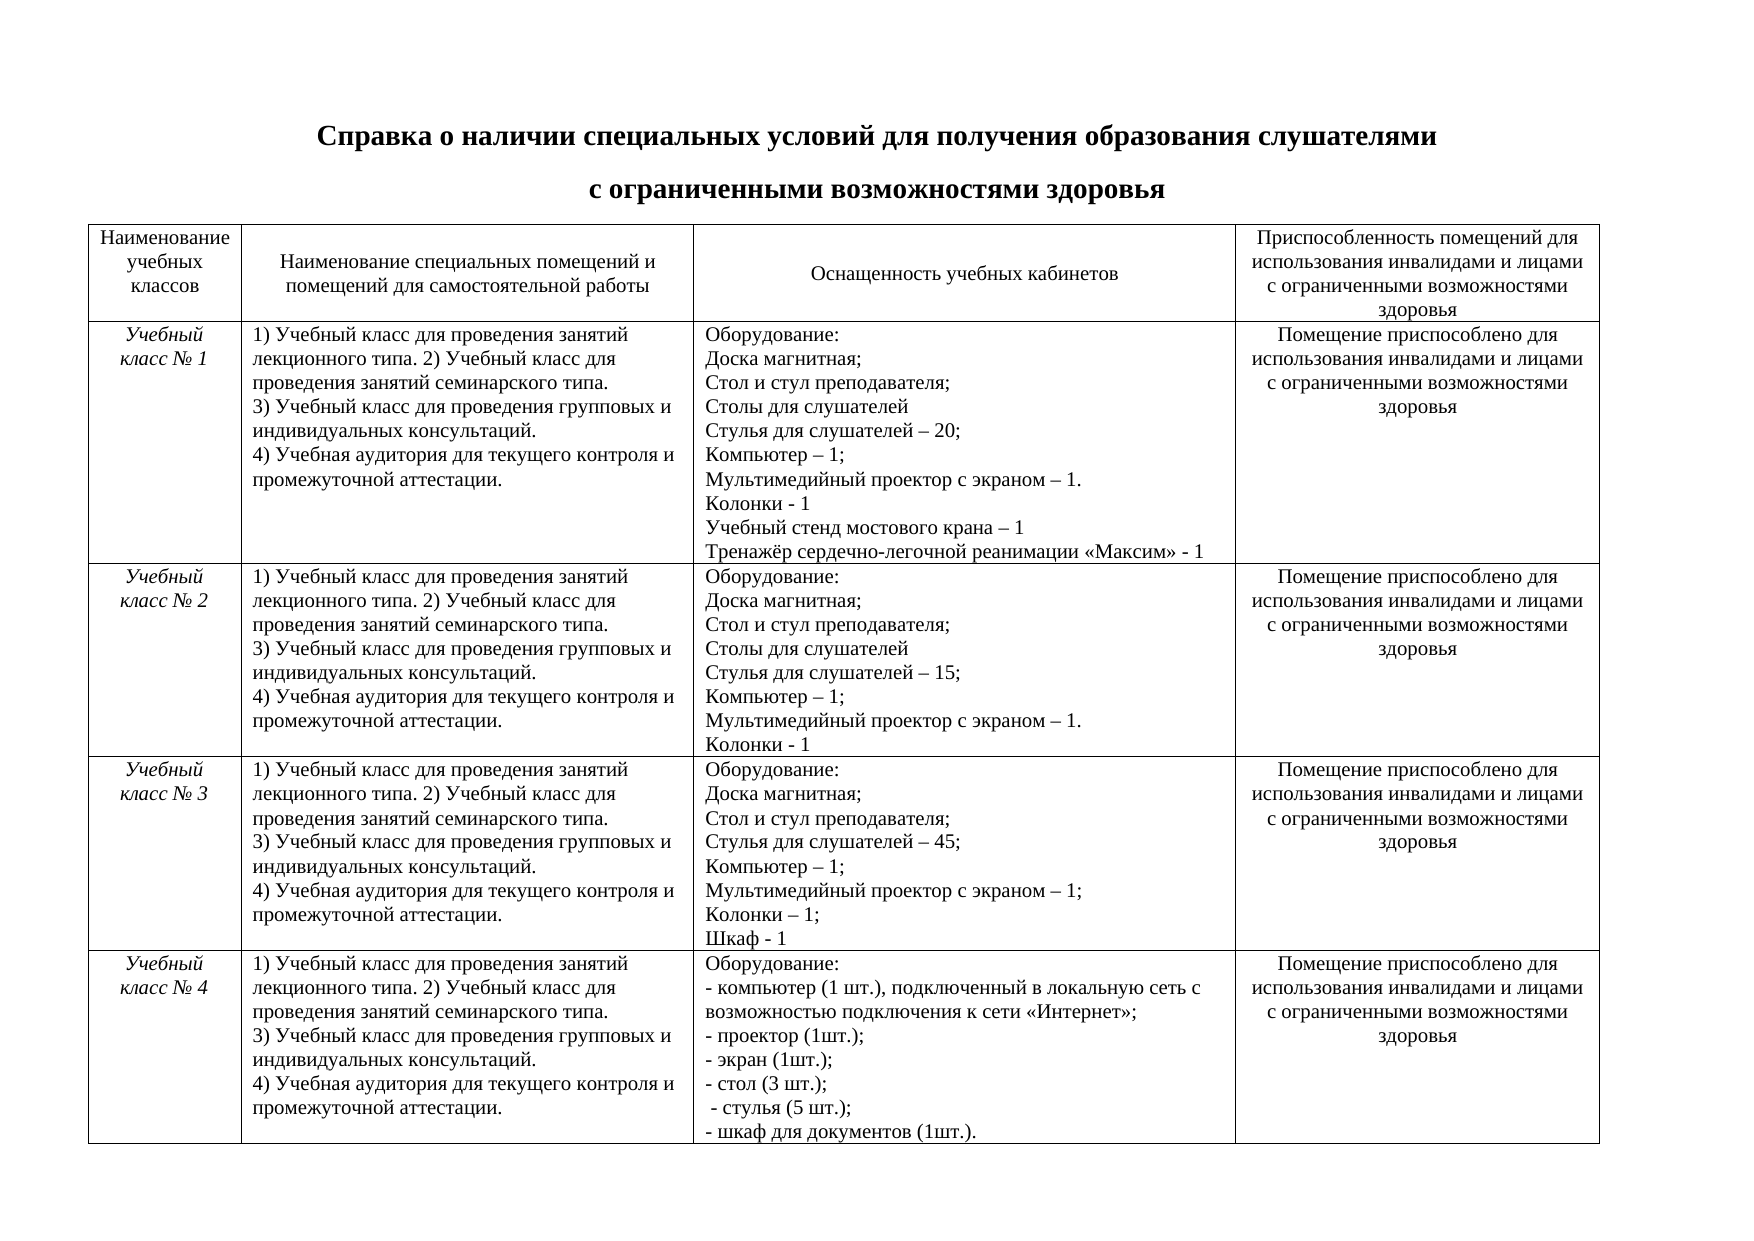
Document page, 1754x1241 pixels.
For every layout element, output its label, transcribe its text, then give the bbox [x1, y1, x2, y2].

table_cell Помещение приспособлено для использования инвалидами и лицами с ограниченными возможностями здоровья [1236, 564, 1599, 756]
table_cell Учебный класс № 4 [89, 951, 241, 1143]
table_header Наименование учебных классов [89, 225, 241, 321]
text с ограниченными возможностями здоровья [118, 171, 1636, 204]
table_cell 1) Учебный класс для проведения занятий лекционного типа. 2) Учебный класс для проведения занятий семинарского типа. 3) Учебный класс для проведения групповых и индивидуальных консультаций. 4) Учебная аудитория для текущего контроля и промежуточной аттестации. [242, 757, 693, 950]
table_cell Оборудование: Доска магнитная; Стол и стул преподавателя; Столы для слушателей Стулья для слушателей – 15; Компьютер – 1; Мультимедийный проектор с экраном – 1. Колонки - 1 [694, 564, 1235, 756]
table_header Оснащенность учебных кабинетов [694, 225, 1235, 321]
table_cell Помещение приспособлено для использования инвалидами и лицами с ограниченными возможностями здоровья [1236, 322, 1599, 563]
table_cell 1) Учебный класс для проведения занятий лекционного типа. 2) Учебный класс для проведения занятий семинарского типа. 3) Учебный класс для проведения групповых и индивидуальных консультаций. 4) Учебная аудитория для текущего контроля и промежуточной аттестации. [242, 951, 693, 1143]
table_cell 1) Учебный класс для проведения занятий лекционного типа. 2) Учебный класс для проведения занятий семинарского типа. 3) Учебный класс для проведения групповых и индивидуальных консультаций. 4) Учебная аудитория для текущего контроля и промежуточной аттестации. [242, 564, 693, 756]
table_header Приспособленность помещений для использования инвалидами и лицами с ограниченными возможностями здоровья [1236, 225, 1599, 321]
table_cell Оборудование: - компьютер (1 шт.), подключенный в локальную сеть с возможностью подключения к сети «Интернет»; - проектор (1шт.); - экран (1шт.); - стол (3 шт.); - стулья (5 шт.); - шкаф для документов (1шт.). [694, 951, 1235, 1143]
text Справка о наличии специальных условий для получения образования слушателями [118, 118, 1636, 152]
table_cell 1) Учебный класс для проведения занятий лекционного типа. 2) Учебный класс для проведения занятий семинарского типа. 3) Учебный класс для проведения групповых и индивидуальных консультаций. 4) Учебная аудитория для текущего контроля и промежуточной аттестации. [242, 322, 693, 563]
table_cell Учебный класс № 1 [89, 322, 241, 563]
table_cell Помещение приспособлено для использования инвалидами и лицами с ограниченными возможностями здоровья [1236, 757, 1599, 950]
table_cell Оборудование: Доска магнитная; Стол и стул преподавателя; Стулья для слушателей – 45; Компьютер – 1; Мультимедийный проектор с экраном – 1; Колонки – 1; Шкаф - 1 [694, 757, 1235, 950]
table_header Наименование специальных помещений и помещений для самостоятельной работы [242, 225, 693, 321]
table_cell Учебный класс № 2 [89, 564, 241, 756]
table_cell Помещение приспособлено для использования инвалидами и лицами с ограниченными возможностями здоровья [1236, 951, 1599, 1143]
table_cell Учебный класс № 3 [89, 757, 241, 950]
table_cell Оборудование: Доска магнитная; Стол и стул преподавателя; Столы для слушателей Стулья для слушателей – 20; Компьютер – 1; Мультимедийный проектор с экраном – 1. Колонки - 1 Учебный стенд мостового крана – 1 Тренажёр сердечно-легочной реанимации «Максим» - 1 [694, 322, 1235, 563]
